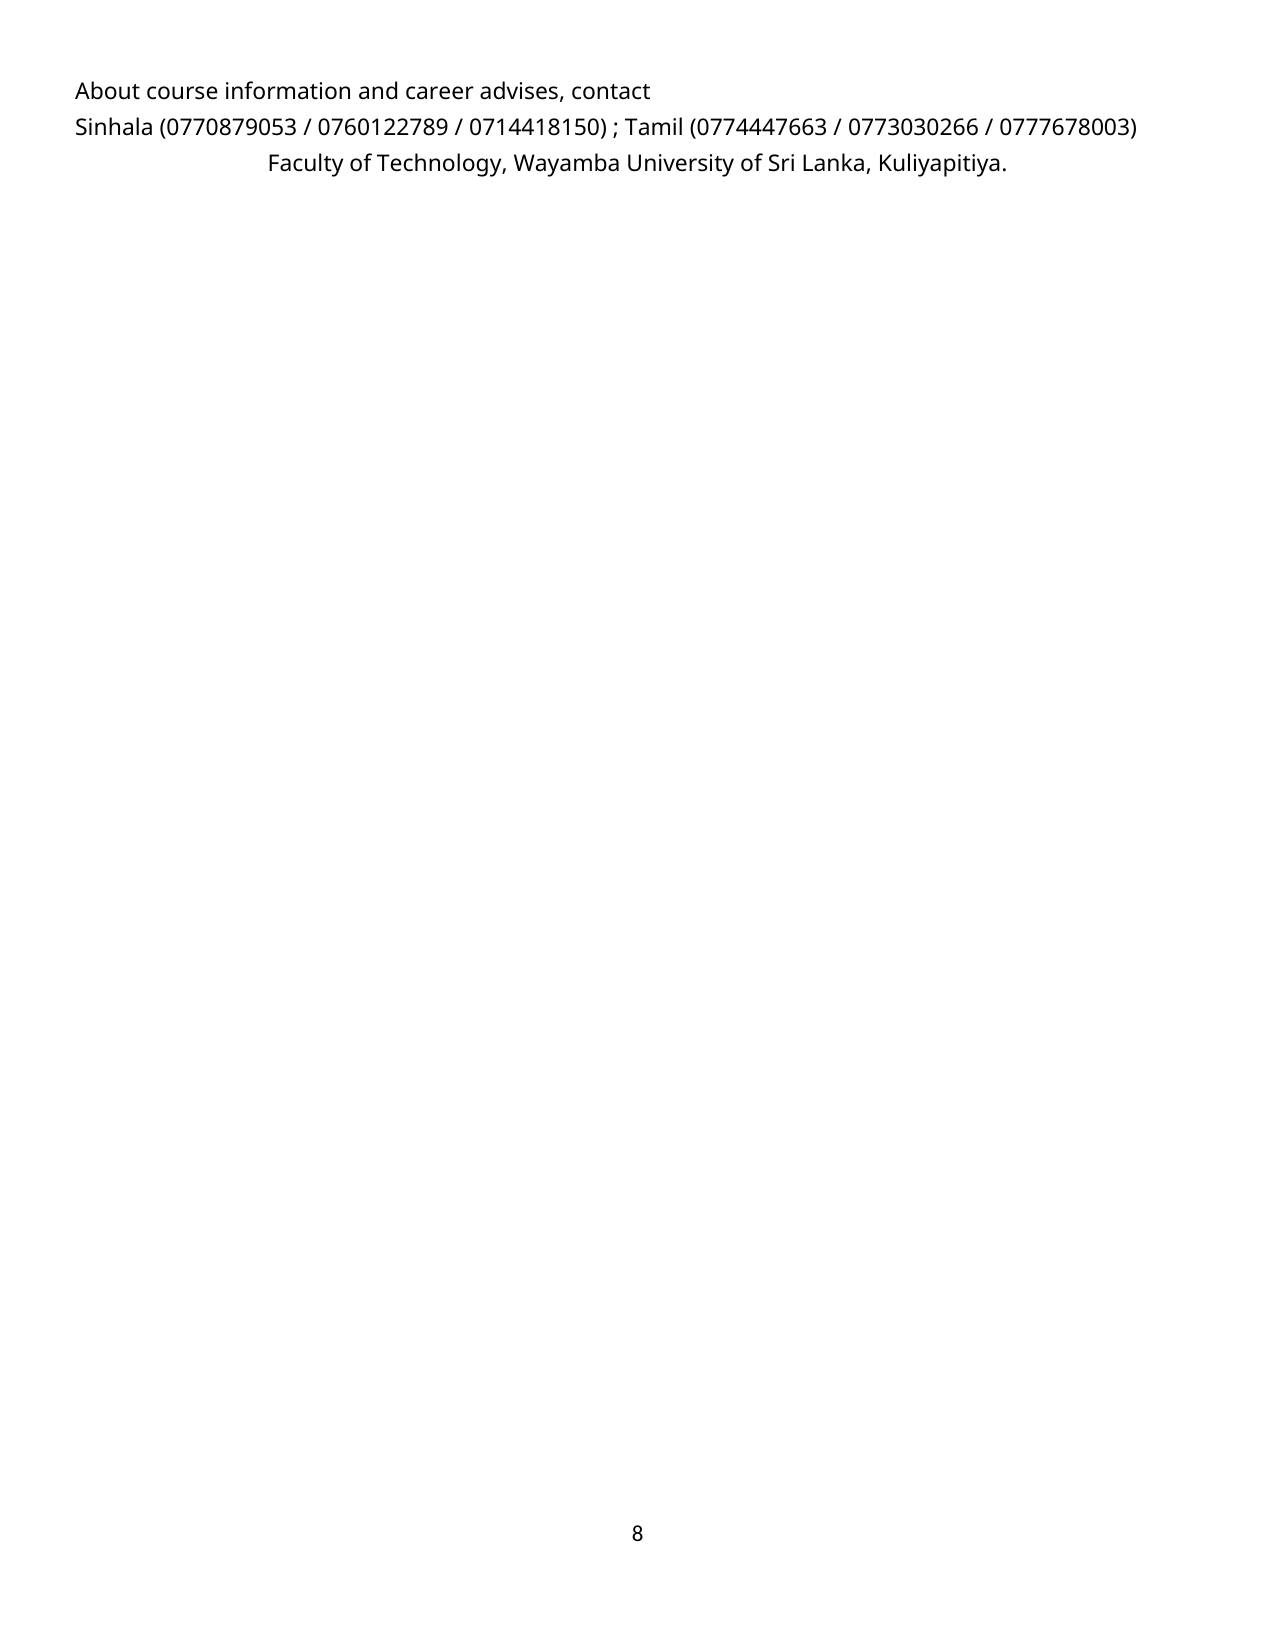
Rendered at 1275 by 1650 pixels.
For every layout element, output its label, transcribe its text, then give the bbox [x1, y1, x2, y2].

text Sinhala (0770879053 / 0760122789 / 0714418150) ; Tamil (0774447663 / 0773030266 / 0777678003) [75, 111, 1200, 142]
text About course information and career advises, contact [75, 75, 1200, 106]
text Faculty of Technology, Wayamba University of Sri Lanka, Kuliyapitiya. [75, 147, 1200, 178]
